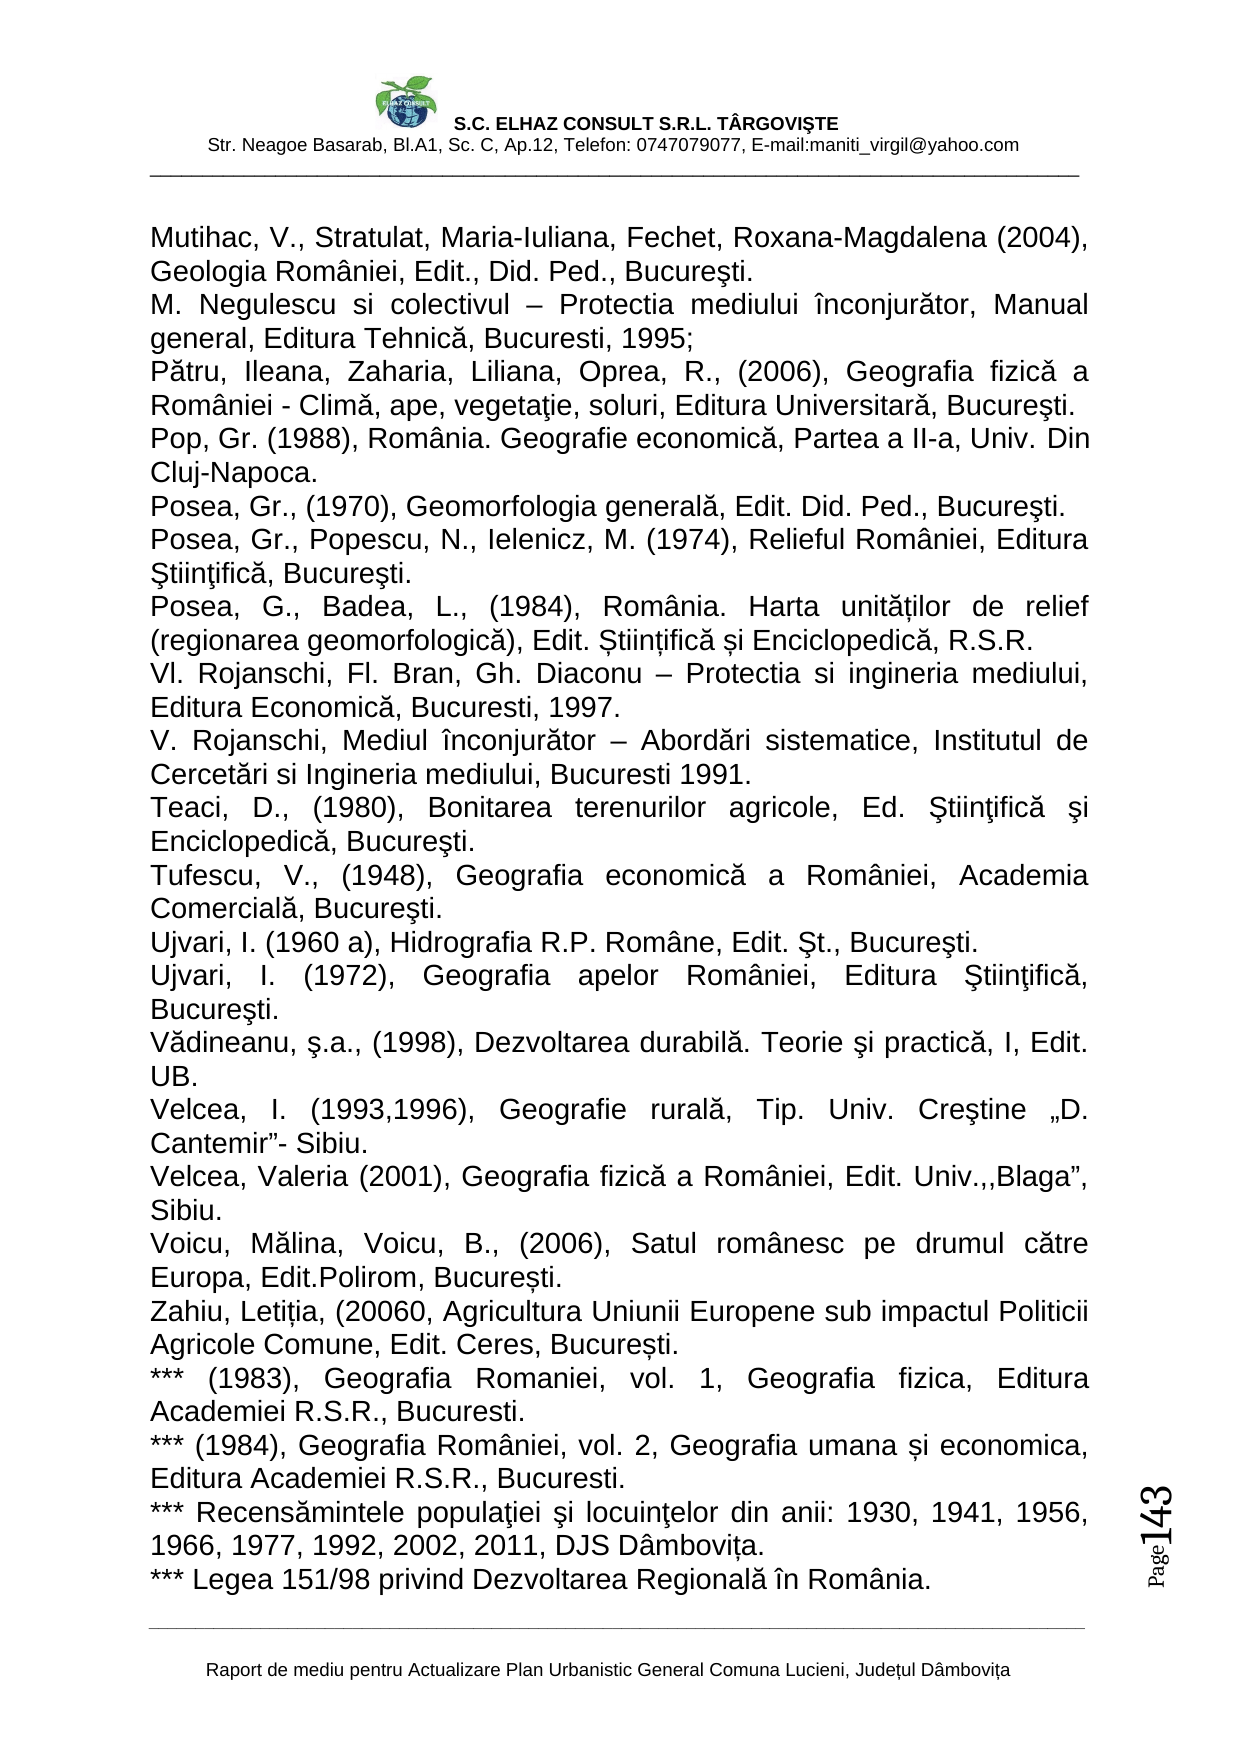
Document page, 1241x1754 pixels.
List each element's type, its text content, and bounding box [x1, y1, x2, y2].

text Posea, Gr., Popescu, N., Ielenicz, M. (1974), Relieful României, Editura Ştiinţifică, Bucureşti. [150, 522, 1090, 589]
text *** (1983), Geografia Romaniei, vol. 1, Geografia fizica, Editura Academiei R.S.R., Bucuresti. [150, 1361, 1090, 1428]
text Ujvari, I. (1960 a), Hidrografia R.P. Române, Edit. Şt., Bucureşti. [150, 924, 1090, 958]
text *** Recensămintele populaţiei şi locuinţelor din anii: 1930, 1941, 1956, 1966, 1977, 1992, 2002, 2011, DJS Dâmbovița. [150, 1495, 1090, 1562]
text Vădineanu, ş.a., (1998), Dezvoltarea durabilă. Teorie şi practică, I, Edit. UB. [150, 1025, 1090, 1092]
text Velcea, I. (1993,1996), Geografie rurală, Tip. Univ. Creştine „D. Cantemir”- Sibiu. [150, 1092, 1090, 1159]
text Tufescu, V., (1948), Geografia economică a României, Academia Comercială, Bucureşti. [150, 857, 1090, 924]
text Vl. Rojanschi, Fl. Bran, Gh. Diaconu – Protectia si ingineria mediului, Editura Economică, Bucuresti, 1997. [150, 656, 1090, 723]
text *** Legea 151/98 privind Dezvoltarea Regională în România. [150, 1562, 1090, 1595]
text Posea, Gr., (1970), Geomorfologia generală, Edit. Did. Ped., Bucureşti. [150, 488, 1090, 522]
text Ujvari, I. (1972), Geografia apelor României, Editura Ştiinţifică, Bucureşti. [150, 958, 1090, 1025]
text *** (1984), Geografia României, vol. 2, Geografia umana și economica, Editura Academiei R.S.R., Bucuresti. [150, 1428, 1090, 1495]
text Mutihac, V., Stratulat, Maria-Iuliana, Fechet, Roxana-Magdalena (2004), Geologia României, Edit., Did. Ped., Bucureşti. [150, 220, 1090, 287]
text Velcea, Valeria (2001), Geografia fizică a României, Edit. Univ.,,Blaga”, Sibiu. [150, 1159, 1090, 1226]
text V. Rojanschi, Mediul înconjurător – Abordări sistematice, Institutul de Cercetări si Ingineria mediului, Bucuresti 1991. [150, 723, 1090, 790]
text Pop, Gr. (1988), România. Geografie economică, Partea a II-a, Univ. Din Cluj-Napoca. [150, 421, 1090, 488]
text Teaci, D., (1980), Bonitarea terenurilor agricole, Ed. Ştiinţifică şi Enciclopedică, Bucureşti. [150, 790, 1090, 857]
picture [373, 73, 438, 130]
text Zahiu, Letiția, (20060, Agricultura Uniunii Europene sub impactul Politicii Agricole Comune, Edit. Ceres, București. [150, 1293, 1090, 1361]
text M. Negulescu si colectivul – Protectia mediului înconjurător, Manual general, Editura Tehnică, Bucuresti, 1995; [150, 287, 1090, 354]
text Pătru, Ileana, Zaharia, Liliana, Oprea, R., (2006), Geografia fizicǎ a României - Climǎ, ape, vegetaţie, soluri, Editura Universitarǎ, Bucureşti. [150, 354, 1090, 421]
text Posea, G., Badea, L., (1984), România. Harta unităților de relief (regionarea geomorfologică), Edit. Științifică și Enciclopedică, R.S.R. [150, 589, 1090, 656]
text Voicu, Mălina, Voicu, B., (2006), Satul românesc pe drumul către Europa, Edit.Polirom, București. [150, 1226, 1090, 1293]
